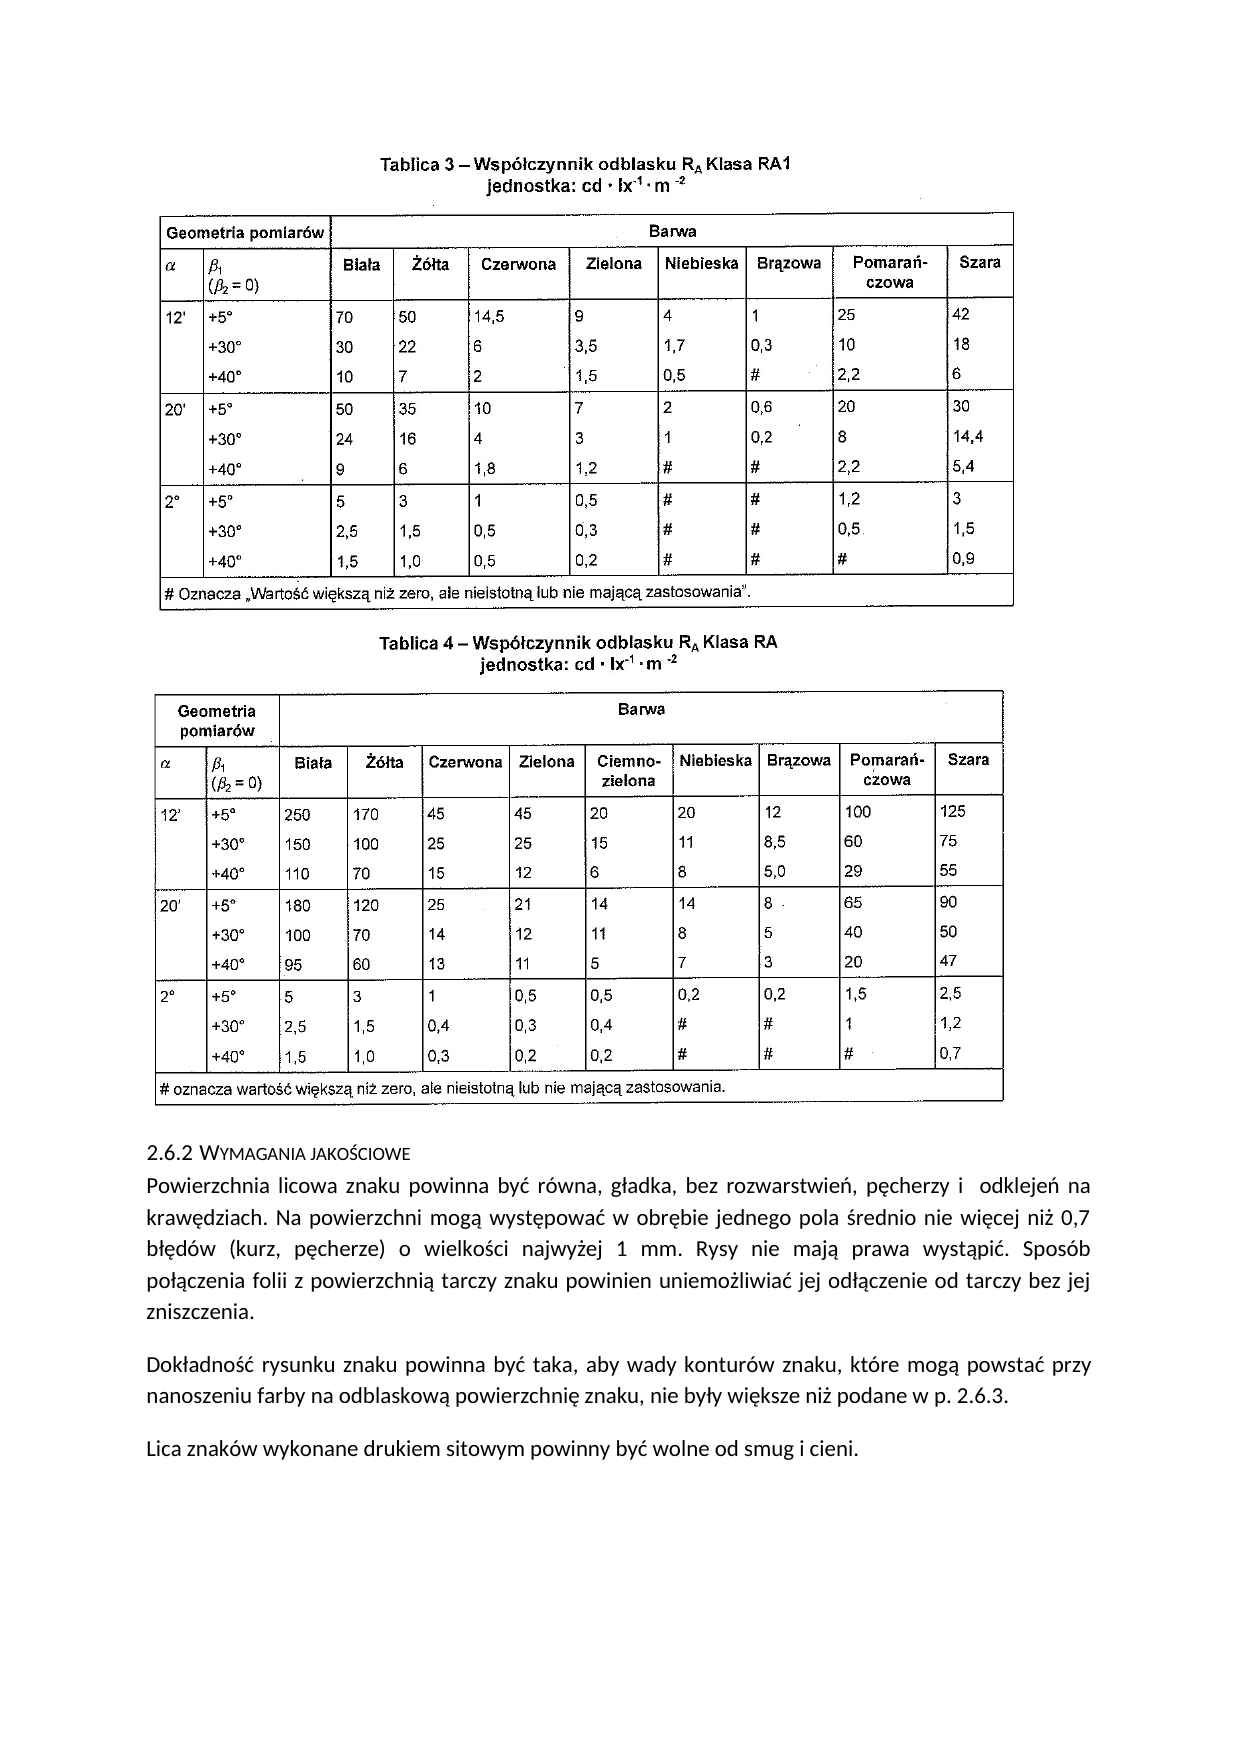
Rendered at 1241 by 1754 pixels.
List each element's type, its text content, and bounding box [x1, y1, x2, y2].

picture [157, 147, 1030, 619]
text Dokładność rysunku znaku powinna być taka, aby wady konturów znaku, które mogą powstać przy nanoszeniu farby na odblaskową powierzchnię znaku, nie były większe niż podane w p. 2.6.3. [146, 1350, 1092, 1409]
subtitle 2.6.2 WYMAGANIA JAKOŚCIOWE [146, 1138, 1093, 1166]
text Lica znaków wykonane drukiem sitowym powinny być wolne od smug i cieni. [146, 1434, 1092, 1462]
picture [154, 632, 1010, 1109]
text Powierzchnia licowa znaku powinna być równa, gładka, bez rozwarstwień, pęcherzy i odklejeń na krawędziach. Na powierzchni mogą występować w obrębie jednego pola średnio nie więcej niż 0,7 błędów (kurz, pęcherze) o wielkości najwyżej 1 mm. Rysy nie mają prawa wystąpić. Sposób połączenia folii z powierzchnią tarczy znaku powinien uniemożliwiać jej odłączenie od tarczy bez jej zniszczenia. [146, 1171, 1092, 1325]
